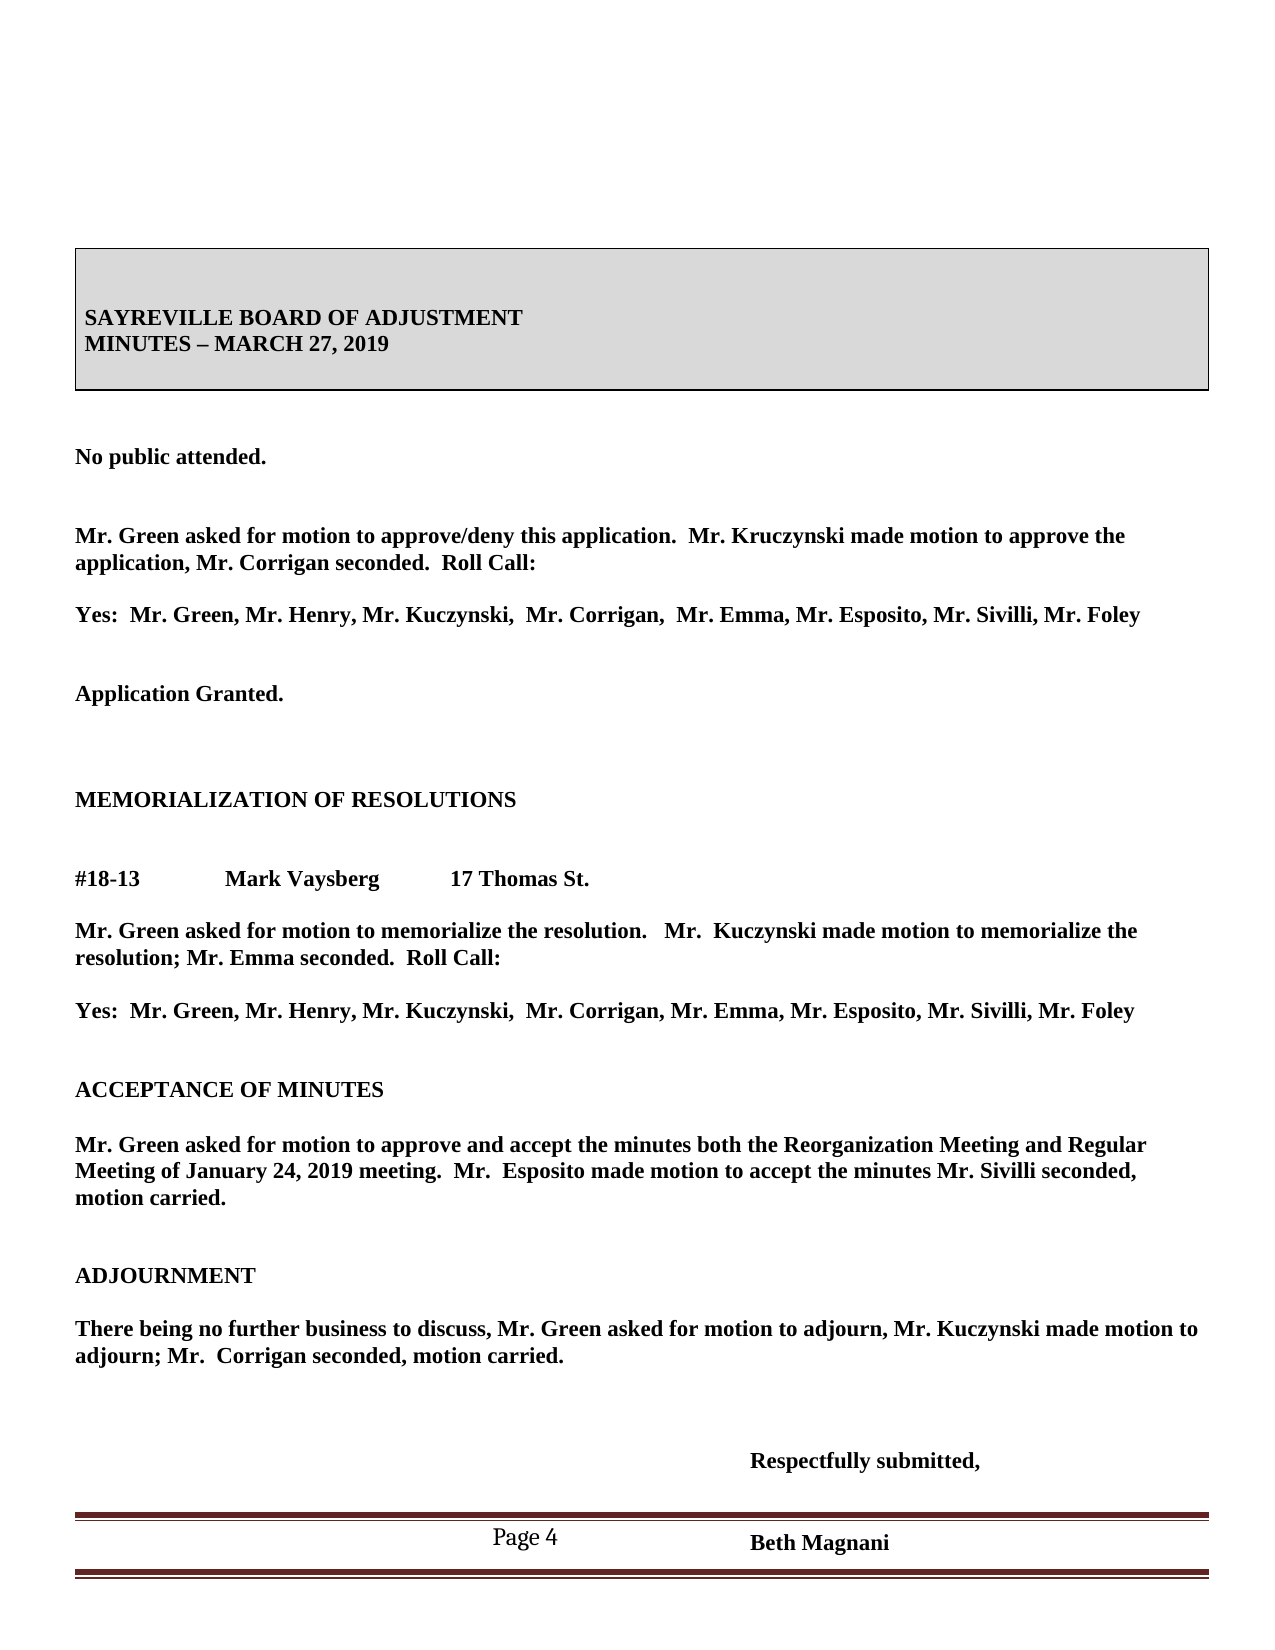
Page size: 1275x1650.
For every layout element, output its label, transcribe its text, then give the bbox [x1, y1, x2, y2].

text MEMORIALIZATION OF RESOLUTIONS [75, 786, 1199, 812]
text Mr. Green asked for motion to approve/deny this application. Mr. Kruczynski made motion to approve the application, Mr. Corrigan seconded. Roll Call: [75, 522, 1199, 575]
text Mr. Green asked for motion to memorialize the resolution. Mr. Kuczynski made motion to memorialize the resolution; Mr. Emma seconded. Roll Call: [75, 918, 1199, 970]
text ADJOURNMENT [75, 1263, 1199, 1289]
text No public attended. [75, 443, 1219, 469]
text Beth Magnani [75, 1500, 1199, 1555]
text Respectfully submitted, [75, 1447, 1199, 1473]
text Application Granted. [75, 680, 1219, 707]
text #18-13 Mark Vaysberg 17 Thomas St. [75, 865, 1199, 891]
text ACCEPTANCE OF MINUTES [75, 1076, 1199, 1102]
subtitle Mr. Green asked for motion to approve and accept the minutes both the Reorganization Meeting and Regular Meeting of January 24, 2019 meeting. Mr. Esposito made motion to accept the minutes Mr. Sivilli seconded, motion carried. [75, 1131, 1199, 1210]
text Yes: Mr. Green, Mr. Henry, Mr. Kuczynski, Mr. Corrigan, Mr. Emma, Mr. Esposito, Mr. Sivilli, Mr. Foley [75, 601, 1199, 628]
text MINUTES – MARCH 27, 2019 [76, 327, 1208, 354]
text Yes: Mr. Green, Mr. Henry, Mr. Kuczynski, Mr. Corrigan, Mr. Emma, Mr. Esposito, Mr. Sivilli, Mr. Foley [75, 997, 1199, 1023]
text There being no further business to discuss, Mr. Green asked for motion to adjourn, Mr. Kuczynski made motion to adjourn; Mr. Corrigan seconded, motion carried. [75, 1315, 1199, 1368]
text SAYREVILLE BOARD OF ADJUSTMENT [76, 301, 1208, 327]
